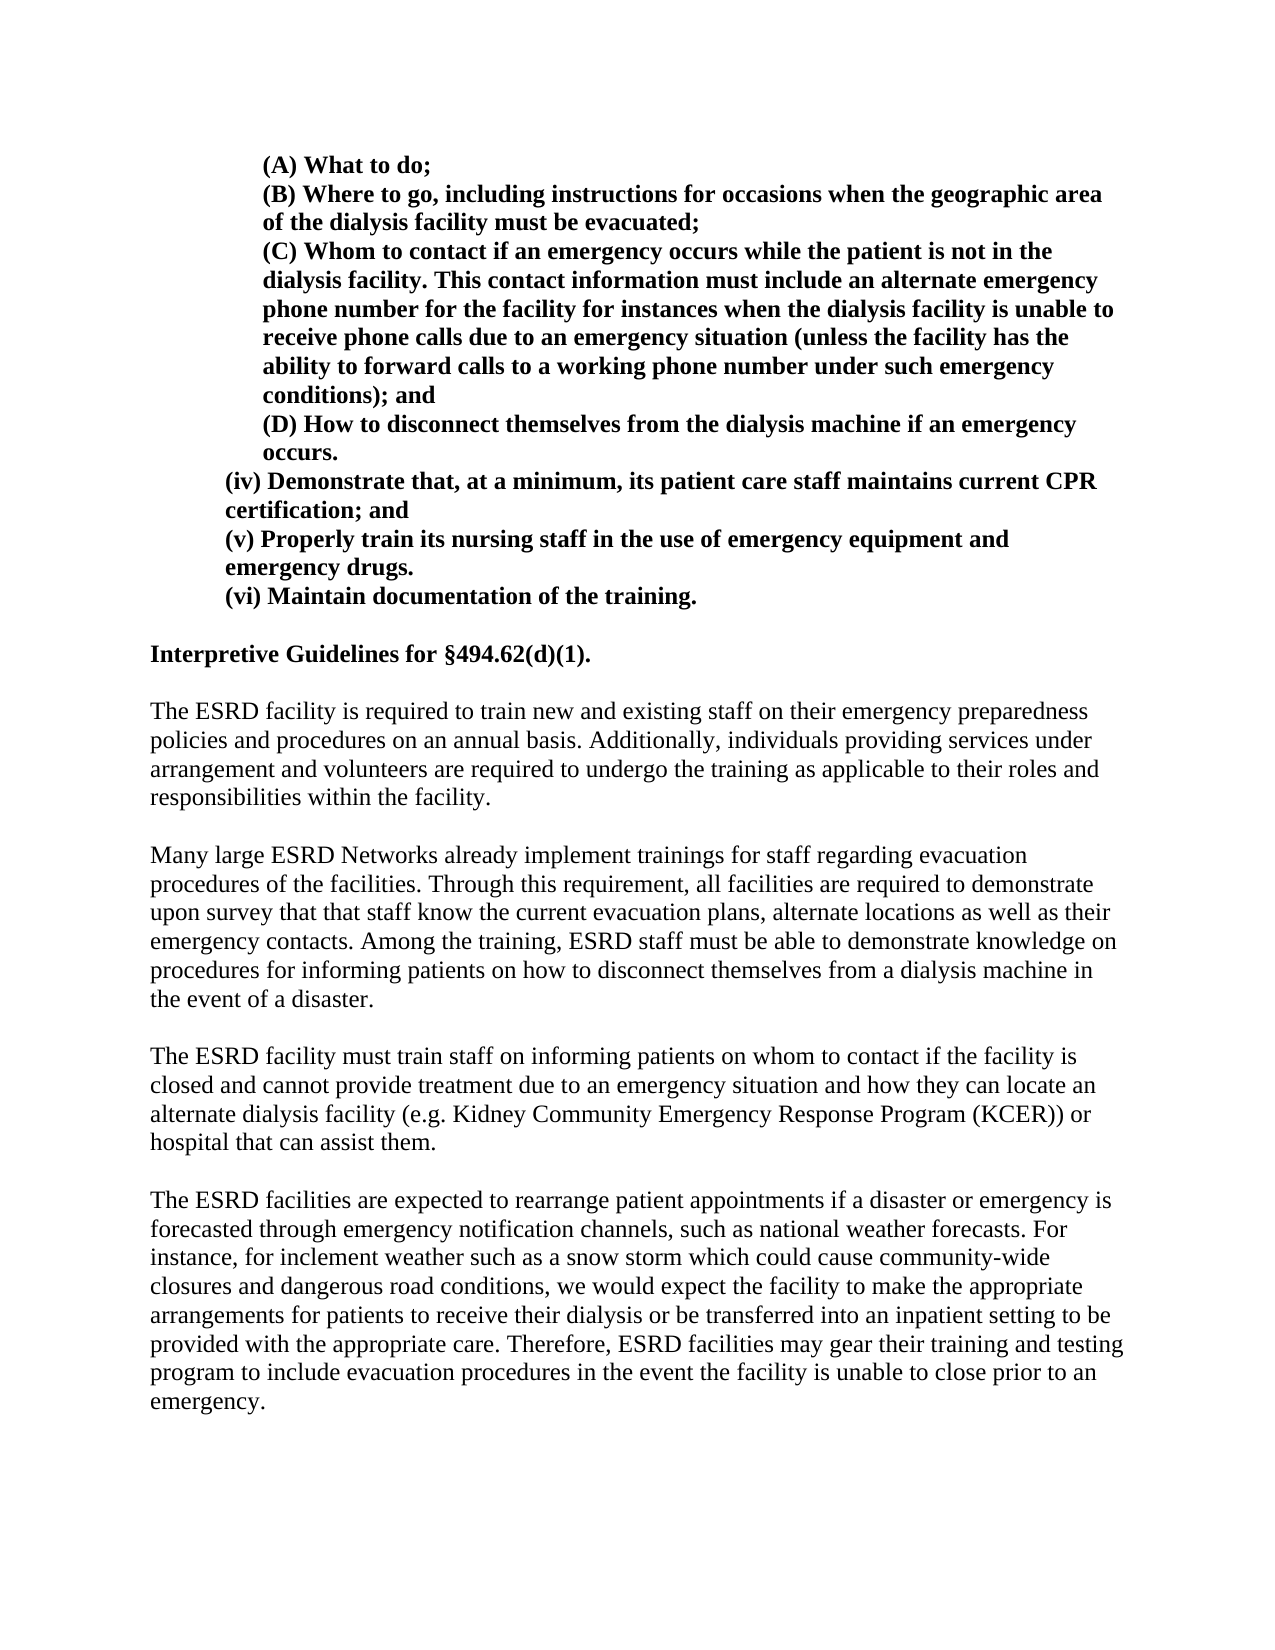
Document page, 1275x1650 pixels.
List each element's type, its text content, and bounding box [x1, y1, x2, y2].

text (vi) Maintain documentation of the training. [225, 581, 1125, 610]
text (v) Properly train its nursing staff in the use of emergency equipment and emergency drugs. [225, 524, 1125, 581]
text (B) Where to go, including instructions for occasions when the geographic area of the dialysis facility must be evacuated; [262, 179, 1125, 236]
text The ESRD facilities are expected to rearrange patient appointments if a disaster or emergency is forecasted through emergency notification channels, such as national weather forecasts. For instance, for inclement weather such as a snow storm which could cause community-wide closures and dangerous road conditions, we would expect the facility to make the appropriate arrangements for patients to receive their dialysis or be transferred into an inpatient setting to be provided with the appropriate care. Therefore, ESRD facilities may gear their training and testing program to include evacuation procedures in the event the facility is unable to close prior to an emergency. [150, 1185, 1125, 1415]
text Interpretive Guidelines for §494.62(d)(1). [150, 639, 1125, 667]
text (iv) Demonstrate that, at a minimum, its patient care staff maintains current CPR certification; and [225, 466, 1125, 524]
text (A) What to do; [262, 150, 1125, 179]
text Many large ESRD Networks already implement trainings for staff regarding evacuation procedures of the facilities. Through this requirement, all facilities are required to demonstrate upon survey that that staff know the current evacuation plans, alternate locations as well as their emergency contacts. Among the training, ESRD staff must be able to demonstrate knowledge on procedures for informing patients on how to disconnect themselves from a dialysis machine in the event of a disaster. [150, 840, 1125, 1012]
text The ESRD facility must train staff on informing patients on whom to contact if the facility is closed and cannot provide treatment due to an emergency situation and how they can locate an alternate dialysis facility (e.g. Kidney Community Emergency Response Program (KCER)) or hospital that can assist them. [150, 1041, 1125, 1156]
text (D) How to disconnect themselves from the dialysis machine if an emergency occurs. [262, 409, 1125, 466]
text The ESRD facility is required to train new and existing staff on their emergency preparedness policies and procedures on an annual basis. Additionally, individuals providing services under arrangement and volunteers are required to undergo the training as applicable to their roles and responsibilities within the facility. [150, 696, 1125, 811]
text (C) Whom to contact if an emergency occurs while the patient is not in the dialysis facility. This contact information must include an alternate emergency phone number for the facility for instances when the dialysis facility is unable to receive phone calls due to an emergency situation (unless the facility has the ability to forward calls to a working phone number under such emergency conditions); and [262, 236, 1125, 409]
